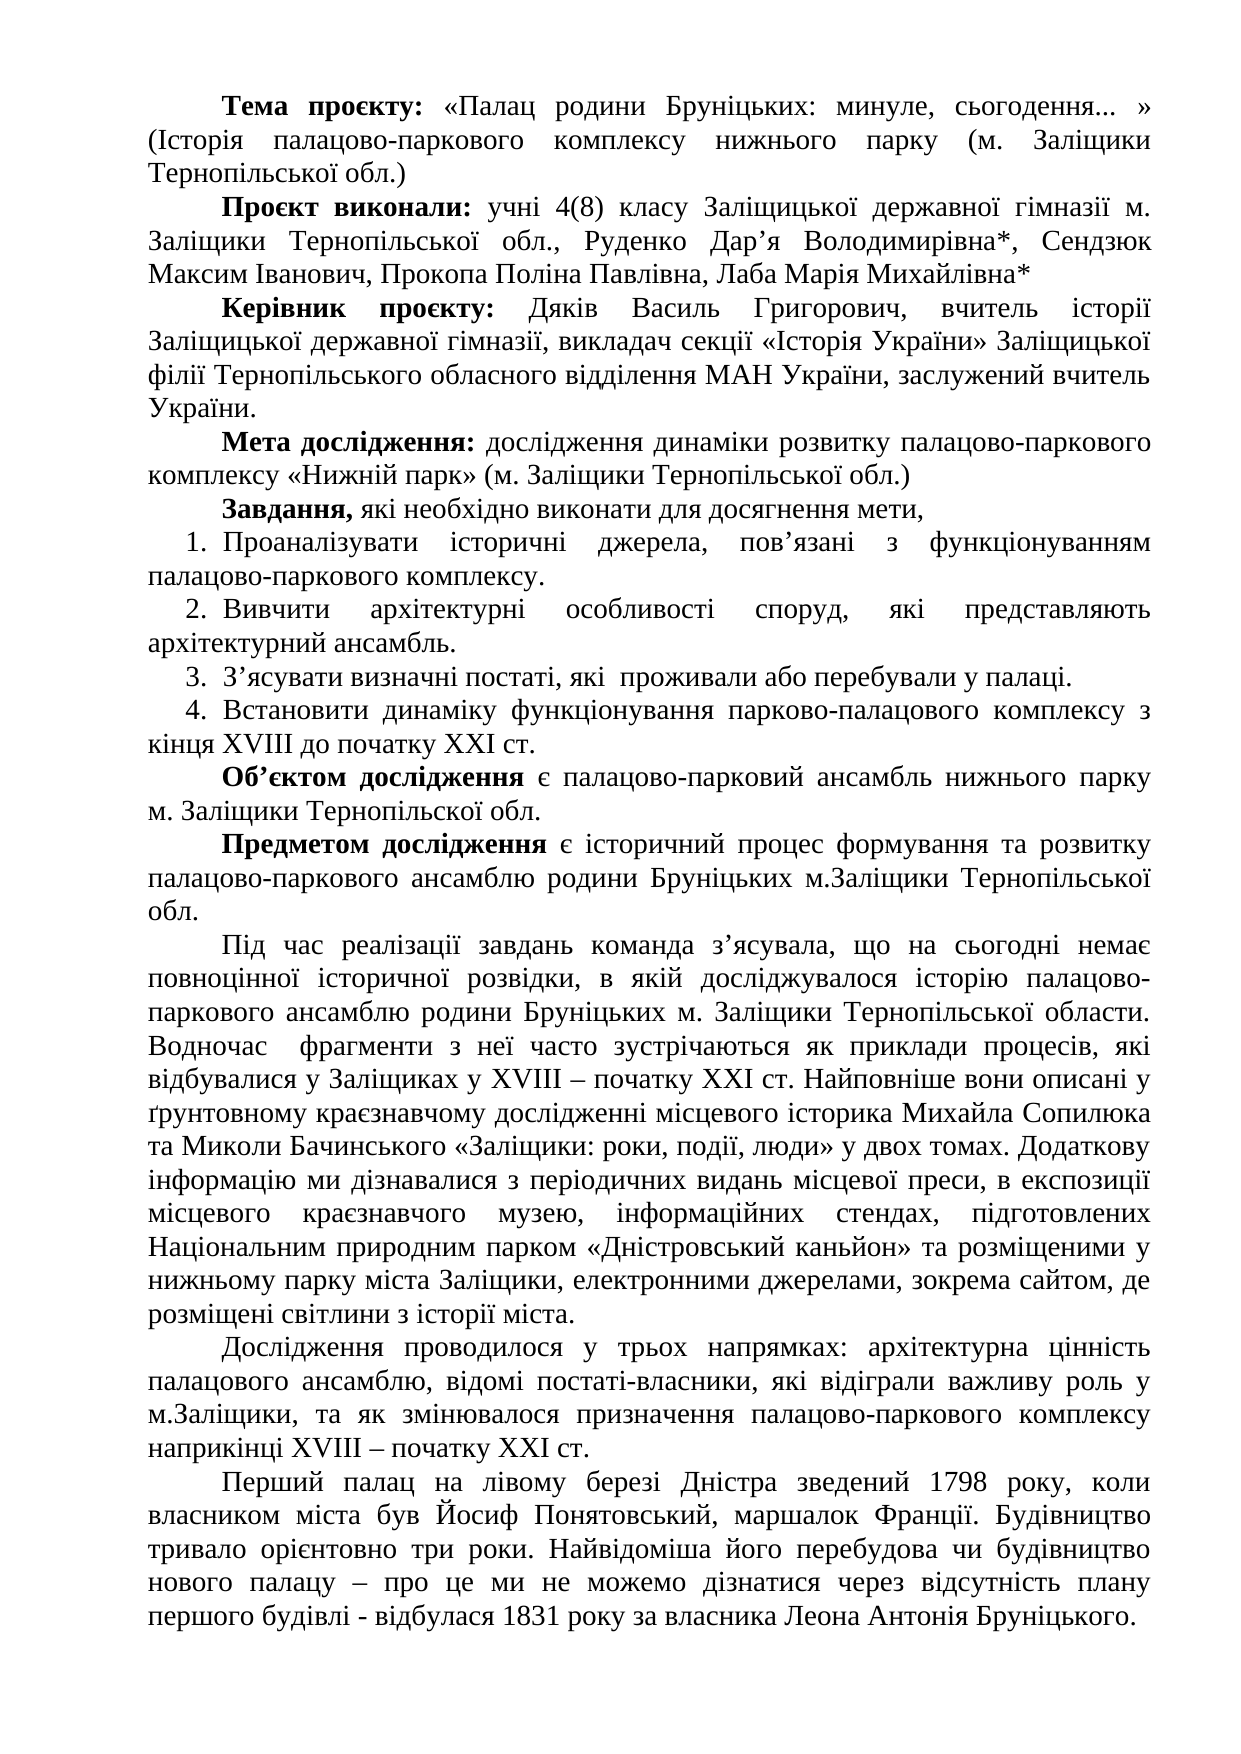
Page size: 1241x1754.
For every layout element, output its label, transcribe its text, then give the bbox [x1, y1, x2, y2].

list З’ясувати визначні постаті, які проживали або перебували у палаці. [148, 659, 1152, 692]
text Дослідження проводилося у трьох напрямках: архітектурна цінність палацового ансамблю, відомі постаті-власники, які відіграли важливу роль у м.Заліщики, та як змінювалося призначення палацово-паркового комплексу наприкінці XVIII – початку ХХІ ст. [148, 1329, 1152, 1464]
text Проєкт виконали: учні 4(8) класу Заліщицької державної гімназії м. Заліщики Тернопільської обл., Руденко Дар’я Володимирівна*, Сендзюк Максим Іванович, Прокопа Поліна Павлівна, Лаба Марія Михайлівна* [148, 189, 1152, 290]
list Встановити динаміку функціонування парково-палацового комплексу з кінця XVIII до початку ХХІ ст. [148, 692, 1152, 759]
text Мета дослідження: дослідження динаміки розвитку палацово-паркового комплексу «Нижній парк» (м. Заліщики Тернопільської обл.) [148, 424, 1152, 491]
text Предметом дослідження є історичний процес формування та розвитку палацово-паркового ансамблю родини Бруніцьких м.Заліщики Тернопільської обл. [148, 826, 1152, 927]
list Вивчити архітектурні особливості споруд, які представляють архітектурний ансамбль. [148, 592, 1152, 659]
text Завдання, які необхідно виконати для досягнення мети, [148, 491, 1152, 524]
text Під час реалізації завдань команда з’ясувала, що на сьогодні немає повноцінної історичної розвідки, в якій досліджувалося історію палацово-паркового ансамблю родини Бруніцьких м. Заліщики Тернопільської области. Водночас фрагменти з неї часто зустрічаються як приклади процесів, які відбувалися у Заліщиках у XVIII – початку ХХІ ст. Найповніше вони описані у ґрунтовному краєзнавчому дослідженні місцевого історика Михайла Сопилюка та Миколи Бачинського «Заліщики: роки, події, люди» у двох томах. Додаткову інформацію ми дізнавалися з періодичних видань місцевої преси, в експозиції місцевого краєзнавчого музею, інформаційних стендах, підготовлених Національним природним парком «Дністровський каньйон» та розміщеними у нижньому парку міста Заліщики, електронними джерелами, зокрема сайтом, де розміщені світлини з історії міста. [148, 927, 1152, 1329]
text Об’єктом дослідження є палацово-парковий ансамбль нижнього парку м. Заліщики Тернопільскої обл. [148, 759, 1152, 826]
text Тема проєкту: «Палац родини Бруніцьких: минуле, сьогодення... » (Історія палацово-паркового комплексу нижнього парку (м. Заліщики Тернопільської обл.) [148, 88, 1152, 189]
list Проаналізувати історичні джерела, пов’язані з функціонуванням палацово-паркового комплексу. [148, 524, 1152, 592]
text Перший палац на лівому березі Дністра зведений 1798 року, коли власником міста був Йосиф Понятовський, маршалок Франції. Будівництво тривало орієнтовно три роки. Найвідоміша його перебудова чи будівництво нового палацу – про це ми не можемо дізнатися через відсутність плану першого будівлі - відбулася 1831 року за власника Леона Антонія Бруніцького. [148, 1464, 1152, 1631]
text Керівник проєкту: Дяків Василь Григорович, вчитель історії Заліщицької державної гімназії, викладач секції «Історія України» Заліщицької філії Тернопільського обласного відділення МАН України, заслужений вчитель України. [148, 290, 1152, 424]
